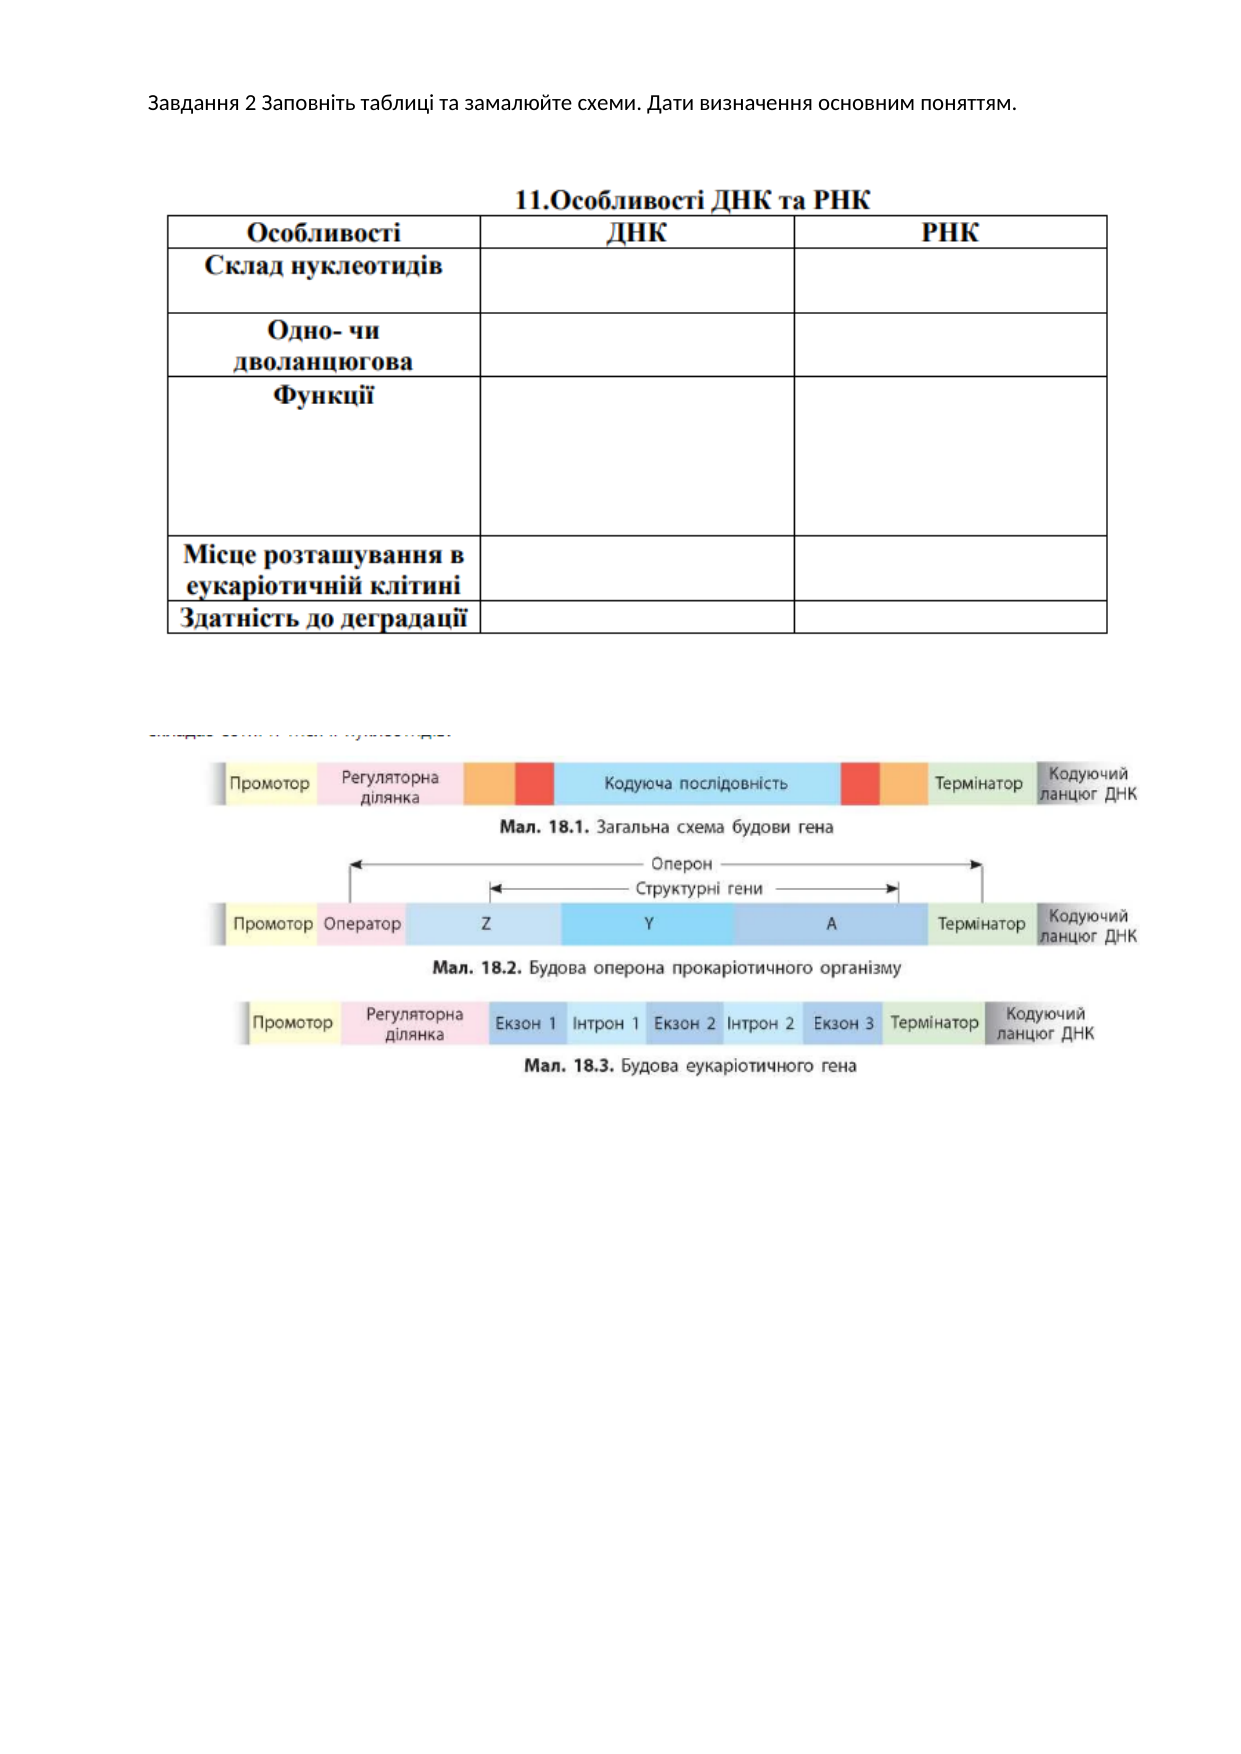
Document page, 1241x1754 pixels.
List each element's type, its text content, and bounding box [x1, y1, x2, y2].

text Завдання 2 Заповніть таблиці та замалюйте схеми. Дати визначення основним поняттям. [148, 88, 1152, 117]
picture [147, 735, 1192, 1096]
picture [147, 182, 1123, 670]
